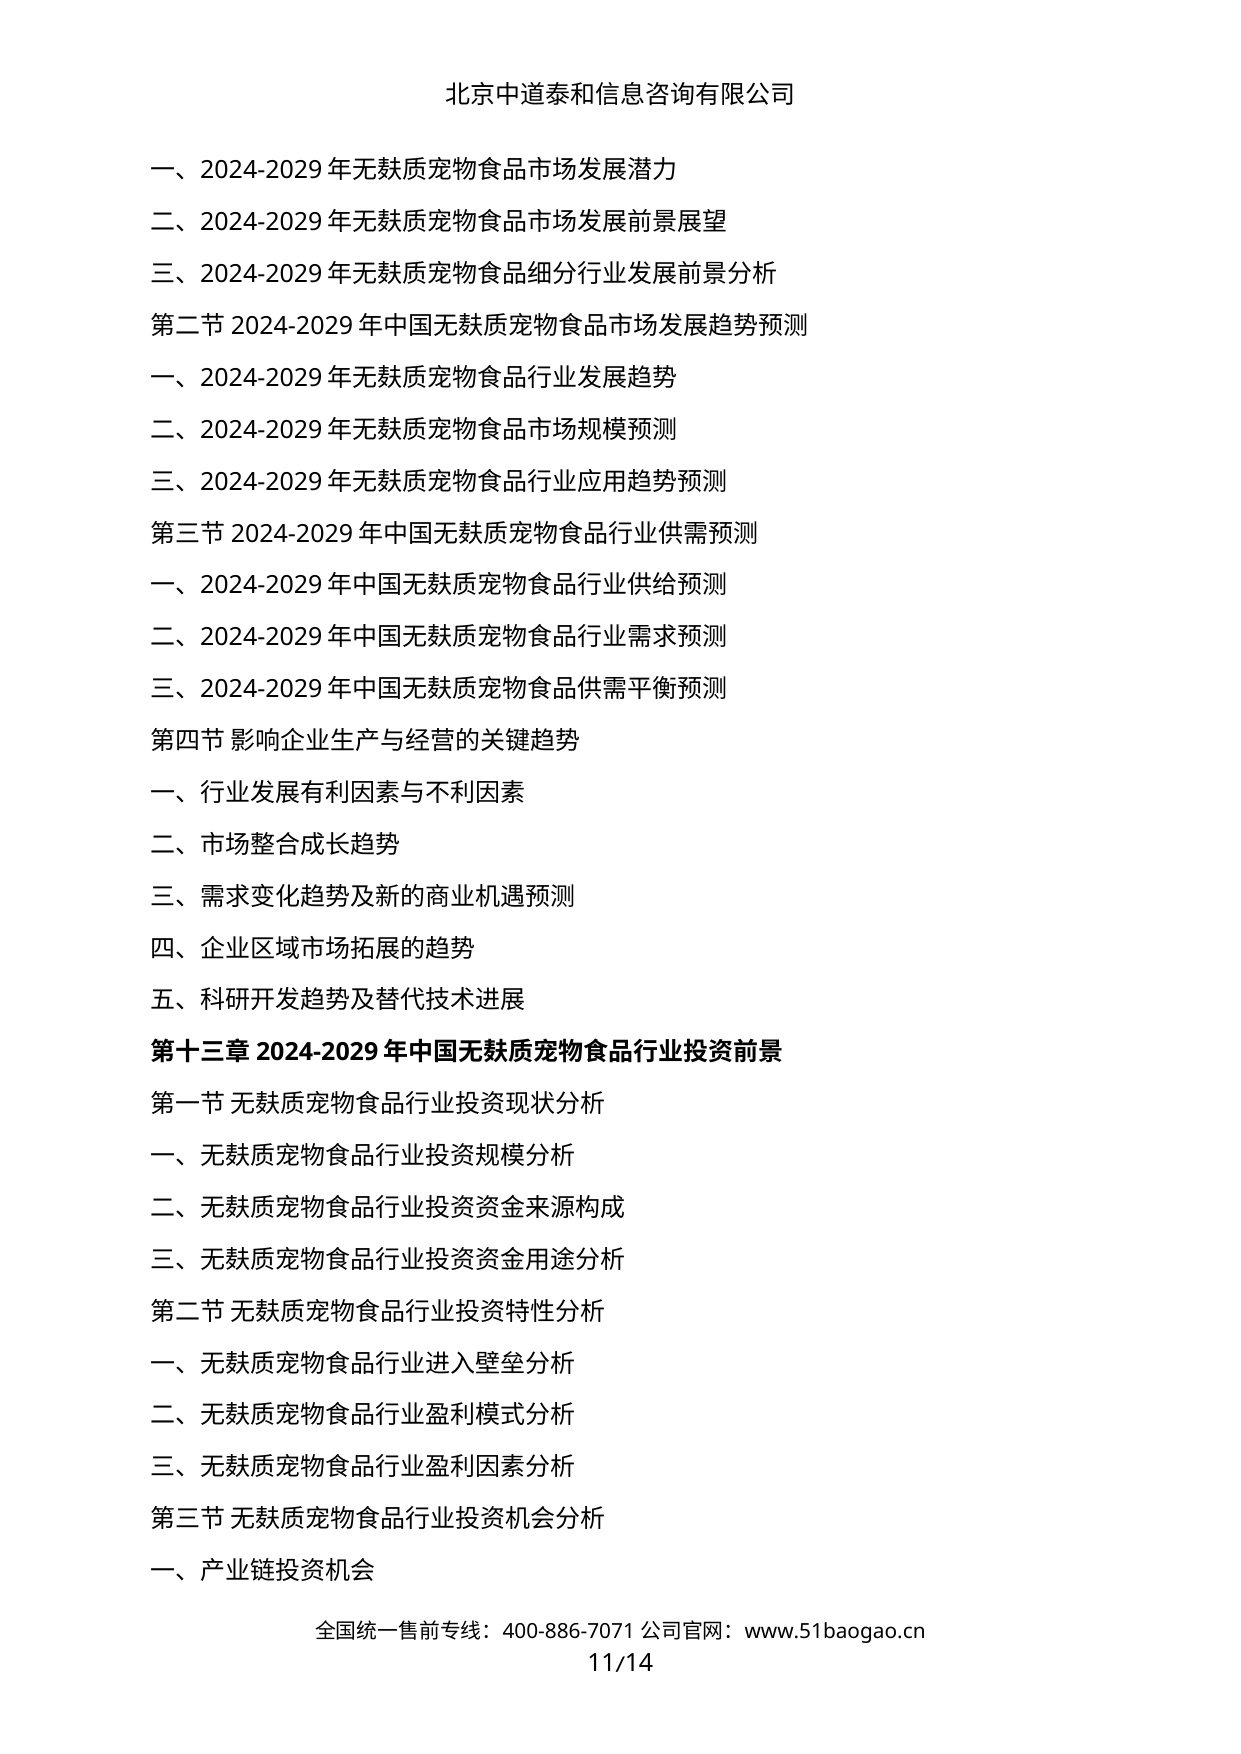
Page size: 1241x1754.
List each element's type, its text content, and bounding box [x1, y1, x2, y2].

text 二、2024-2029年无麸质宠物食品市场规模预测 [150, 409, 1090, 446]
text 三、2024-2029年无麸质宠物食品细分行业发展前景分析 [150, 254, 1090, 290]
text 二、无麸质宠物食品行业投资资金来源构成 [150, 1187, 1090, 1224]
text 三、2024-2029年无麸质宠物食品行业应用趋势预测 [150, 461, 1090, 497]
text 一、行业发展有利因素与不利因素 [150, 772, 1090, 809]
text 第二节 2024-2029年中国无麸质宠物食品市场发展趋势预测 [150, 306, 1090, 342]
text 第十三章 2024-2029年中国无麸质宠物食品行业投资前景 [150, 1032, 1090, 1068]
text 一、2024-2029年无麸质宠物食品市场发展潜力 [150, 150, 1090, 186]
text 一、无麸质宠物食品行业进入壁垒分析 [150, 1343, 1090, 1379]
text 二、市场整合成长趋势 [150, 824, 1090, 861]
text 五、科研开发趋势及替代技术进展 [150, 980, 1090, 1016]
text 第二节 无麸质宠物食品行业投资特性分析 [150, 1291, 1090, 1327]
text 一、2024-2029年无麸质宠物食品行业发展趋势 [150, 357, 1090, 394]
text 三、2024-2029年中国无麸质宠物食品供需平衡预测 [150, 669, 1090, 705]
text 三、无麸质宠物食品行业投资资金用途分析 [150, 1239, 1090, 1276]
text 一、产业链投资机会 [150, 1551, 1090, 1587]
text 三、无麸质宠物食品行业盈利因素分析 [150, 1447, 1090, 1483]
text 四、企业区域市场拓展的趋势 [150, 928, 1090, 964]
text 三、需求变化趋势及新的商业机遇预测 [150, 876, 1090, 912]
text 二、无麸质宠物食品行业盈利模式分析 [150, 1395, 1090, 1431]
text 第三节 2024-2029年中国无麸质宠物食品行业供需预测 [150, 513, 1090, 549]
text 二、2024-2029年中国无麸质宠物食品行业需求预测 [150, 617, 1090, 653]
text 第三节 无麸质宠物食品行业投资机会分析 [150, 1499, 1090, 1535]
text 第四节 影响企业生产与经营的关键趋势 [150, 721, 1090, 757]
text 二、2024-2029年无麸质宠物食品市场发展前景展望 [150, 202, 1090, 238]
text 第一节 无麸质宠物食品行业投资现状分析 [150, 1084, 1090, 1120]
text 一、2024-2029年中国无麸质宠物食品行业供给预测 [150, 565, 1090, 601]
text 一、无麸质宠物食品行业投资规模分析 [150, 1136, 1090, 1172]
